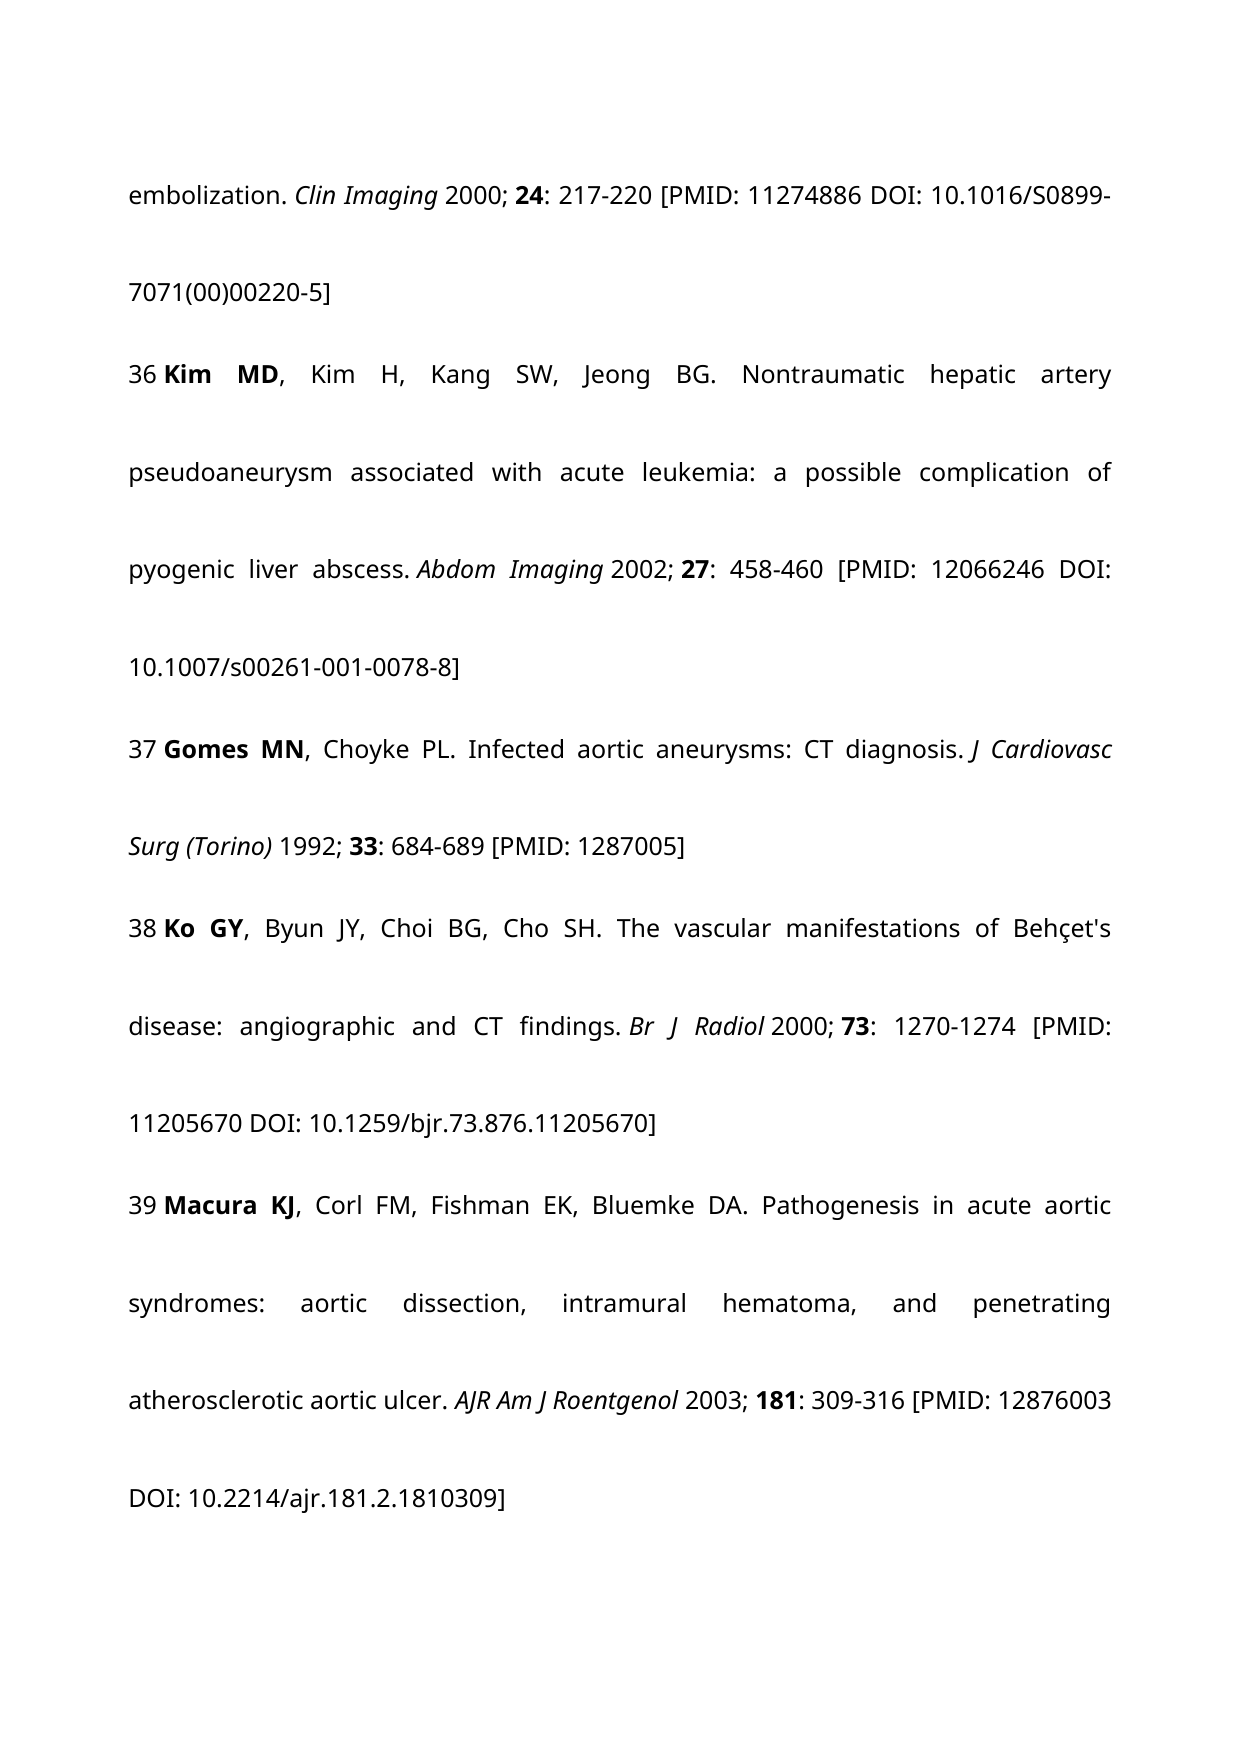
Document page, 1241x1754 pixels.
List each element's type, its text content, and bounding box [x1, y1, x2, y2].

text 37 Gomes MN, Choyke PL. Infected aortic aneurysms: CT diagnosis. J Cardiovasc Surg (Torino) 1992; 33: 684-689 [PMID: 1287005] [128, 716, 1112, 878]
text 36 Kim MD, Kim H, Kang SW, Jeong BG. Nontraumatic hepatic artery pseudoaneurysm associated with acute leukemia: a possible complication of pyogenic liver abscess. Abdom Imaging 2002; 27: 458-460 [PMID: 12066246 DOI: 10.1007/s00261-001-0078-8] [128, 341, 1112, 699]
text 39 Macura KJ, Corl FM, Fishman EK, Bluemke DA. Pathogenesis in acute aortic syndromes: aortic dissection, intramural hematoma, and penetrating atherosclerotic aortic ulcer. AJR Am J Roentgenol 2003; 181: 309-316 [PMID: 12876003 DOI: 10.2214/ajr.181.2.1810309] [128, 1172, 1112, 1530]
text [128, 162, 1112, 324]
text 38 Ko GY, Byun JY, Choi BG, Cho SH. The vascular manifestations of Behçet's disease: angiographic and CT findings. Br J Radiol 2000; 73: 1270-1274 [PMID: 11205670 DOI: 10.1259/bjr.73.876.11205670] [128, 895, 1112, 1155]
